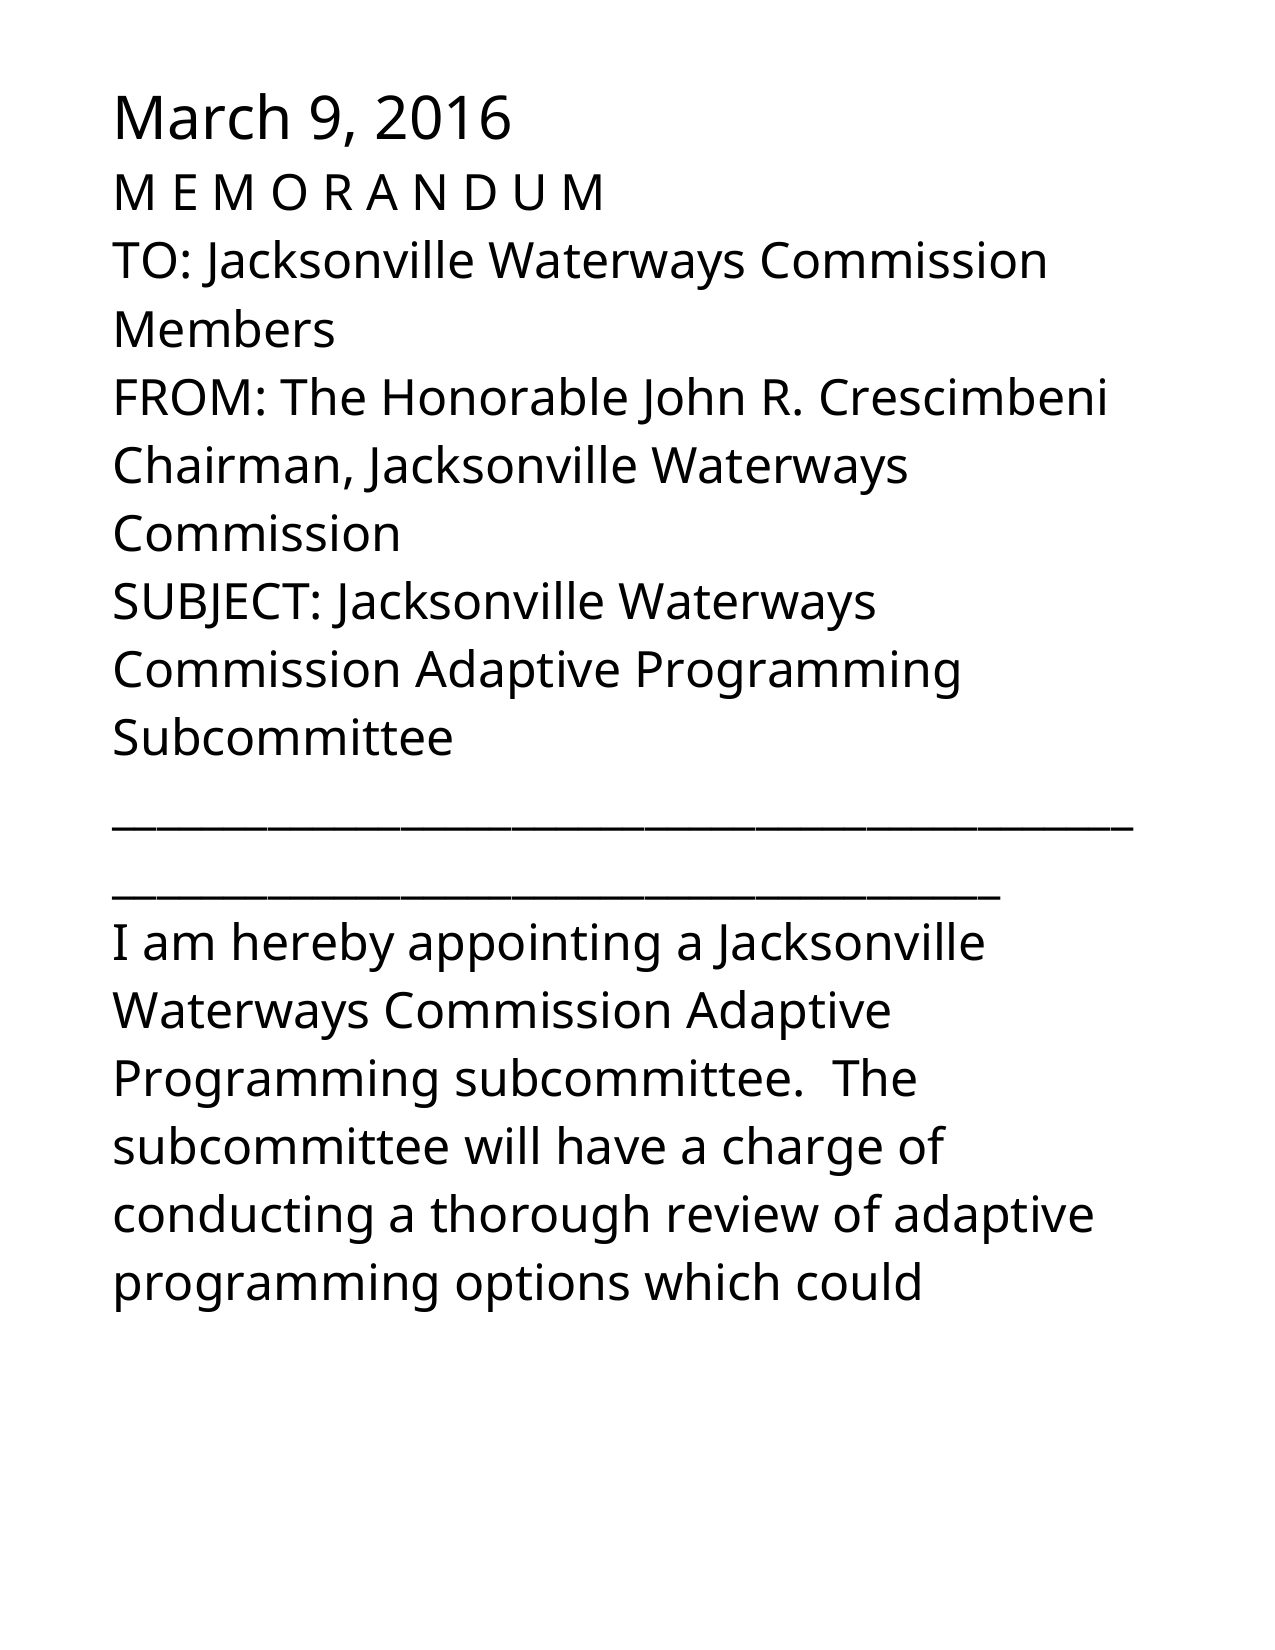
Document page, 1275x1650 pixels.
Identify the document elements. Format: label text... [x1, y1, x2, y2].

text TO: Jacksonville Waterways Commission Members [112, 225, 1144, 362]
text subcommittee will have a charge of conducting a thorough review of adaptive programming options which could [112, 1111, 1144, 1315]
text I am hereby appointing a Jacksonville Waterways Commission Adaptive Programming subcommittee. The [112, 907, 1144, 1111]
text FROM: The Honorable John R. Crescimbeni [112, 362, 1144, 430]
text SUBJECT: Jacksonville Waterways Commission Adaptive Programming Subcommittee [112, 566, 1144, 770]
text Chairman, Jacksonville Waterways Commission [112, 430, 1144, 566]
text March 9, 2016 [112, 75, 1144, 157]
text ______________________________________________________________________________________ [112, 770, 1144, 907]
text M E M O R A N D U M [112, 157, 1144, 225]
